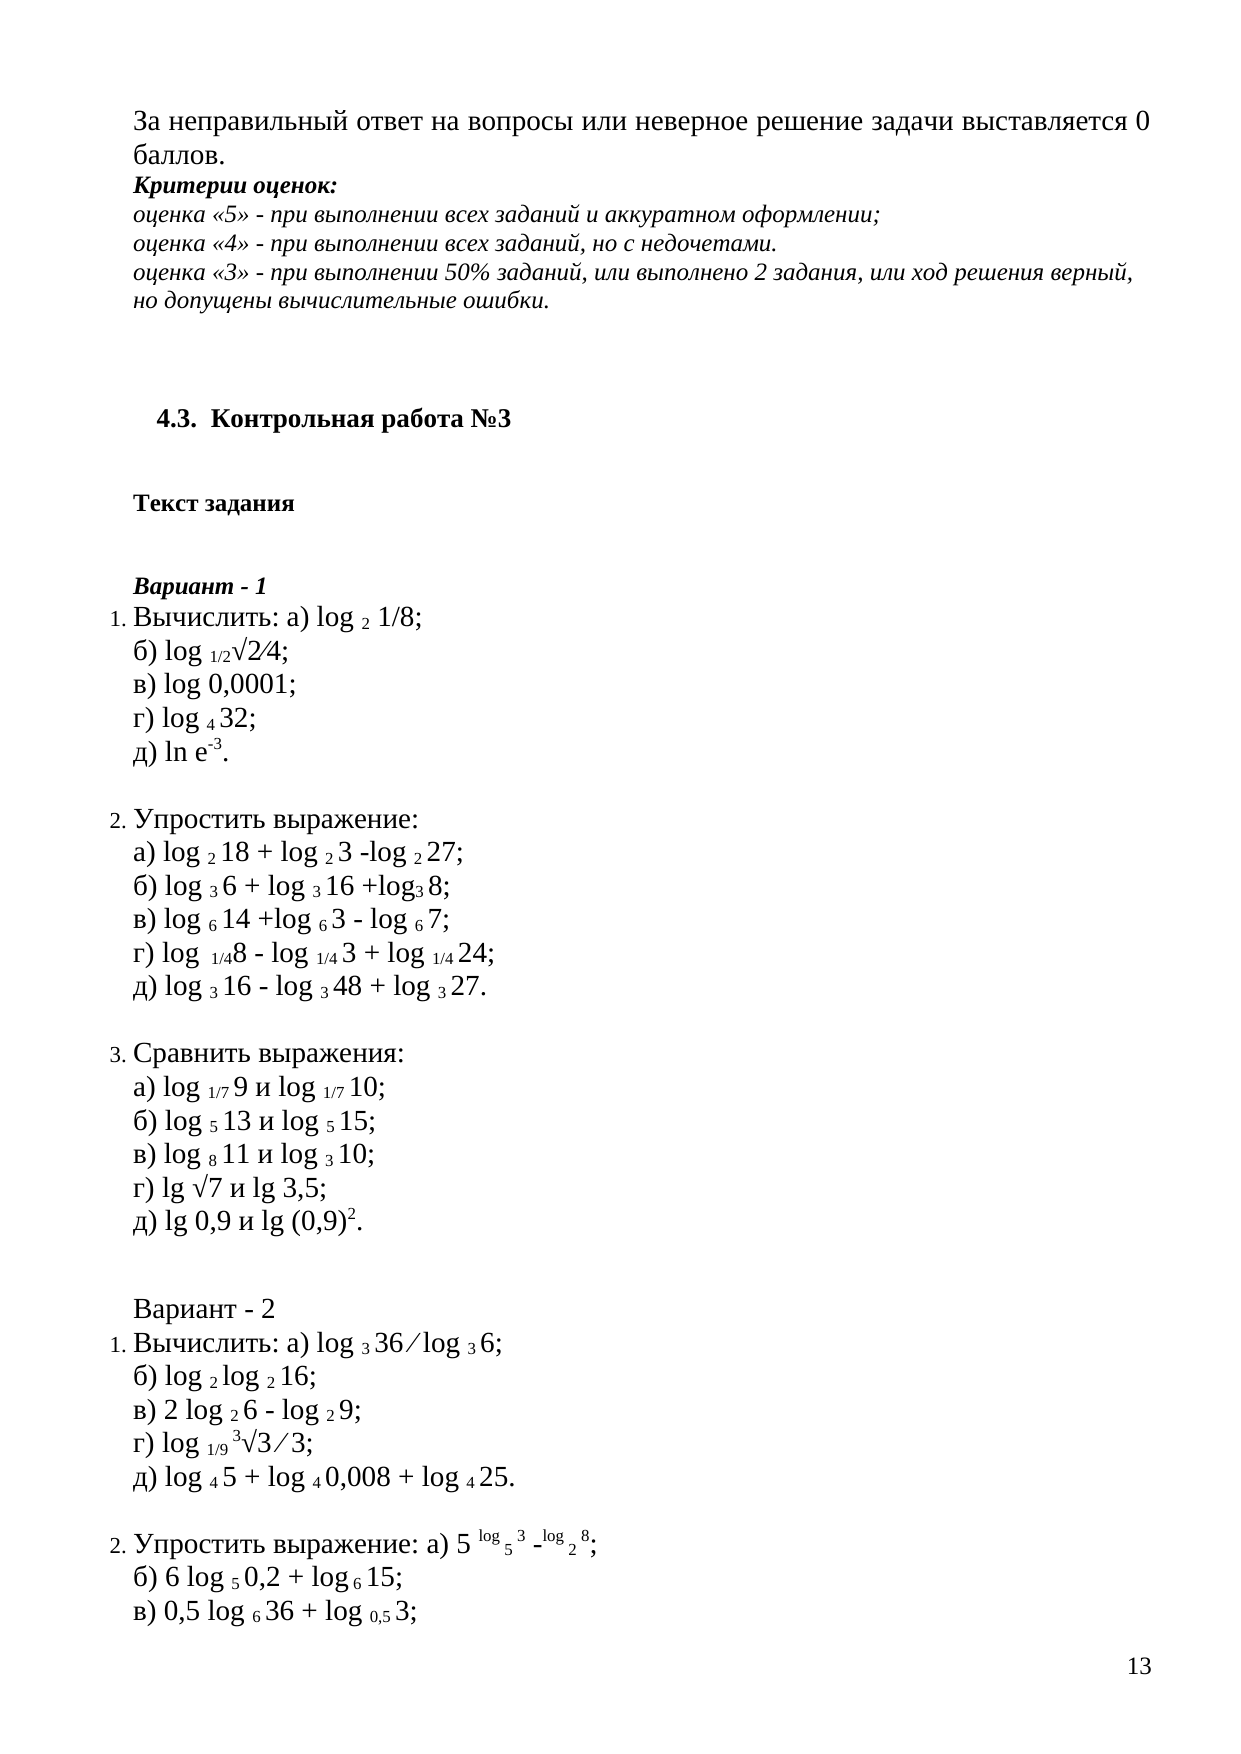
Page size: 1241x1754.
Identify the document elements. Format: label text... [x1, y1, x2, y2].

list Сравнить выражения: [109, 1036, 1152, 1069]
list Вычислить: а) log 3 36 ∕ log 3 6; [109, 1325, 1152, 1358]
text оценка «4» - при выполнении всех заданий, но с недочетами. [133, 228, 1152, 257]
text в) 2 log 2 6 - log 2 9; [133, 1392, 1152, 1425]
text г) lg √7 и lg 3,5; [133, 1170, 1152, 1203]
text б) log 1/2√2∕4; [133, 633, 1152, 667]
list Упростить выражение: а) 5 log 5 3 -log 2 8; [109, 1526, 1152, 1559]
text оценка «5» - при выполнении всех заданий и аккуратном оформлении; [133, 199, 1152, 228]
text д) ln е-3. [133, 734, 1152, 767]
text в) log 6 14 +log 6 3 - log 6 7; [133, 901, 1152, 935]
text но допущены вычислительные ошибки. [133, 286, 1152, 314]
text в) 0,5 log 6 36 + log 0,5 3; [133, 1593, 1152, 1627]
subtitle Текст задания [133, 488, 1152, 516]
text б) 6 log 5 0,2 + log 6 15; [133, 1559, 1152, 1593]
text в) log 0,0001; [133, 667, 1152, 700]
text г) log 4 32; [133, 700, 1152, 734]
subtitle 4.3. Контрольная работа №3 [133, 402, 1152, 433]
text Критерии оценок: [133, 171, 1152, 199]
text б) log 3 6 + log 3 16 +log3 8; [133, 868, 1152, 901]
text в) log 8 11 и log 3 10; [133, 1136, 1152, 1170]
list Упростить выражение: [109, 801, 1152, 834]
text оценка «3» - при выполнении 50% заданий, или выполнено 2 задания, или ход решения верный, [133, 257, 1152, 286]
list Вычислить: а) log 2 1/8; [109, 599, 1152, 633]
text г) log 1/48 - log 1/4 3 + log 1/4 24; [133, 935, 1152, 968]
text д) log 4 5 + log 4 0,008 + log 4 25. [133, 1459, 1152, 1492]
text б) log 2 log 2 16; [133, 1358, 1152, 1392]
subtitle Вариант - 1 [133, 571, 1152, 599]
text а) log 2 18 + log 2 3 -log 2 27; [133, 834, 1152, 868]
subtitle Вариант - 2 [133, 1291, 1152, 1325]
text г) log 1/9 3√3 ∕ 3; [133, 1425, 1152, 1459]
text д) log 3 16 - log 3 48 + log 3 27. [133, 968, 1152, 1002]
text д) lg 0,9 и lg (0,9)2. [133, 1203, 1152, 1237]
text б) log 5 13 и log 5 15; [133, 1103, 1152, 1136]
text а) log 1/7 9 и log 1/7 10; [133, 1069, 1152, 1103]
text За неправильный ответ на вопросы или неверное решение задачи выставляется 0 баллов. [133, 103, 1152, 171]
